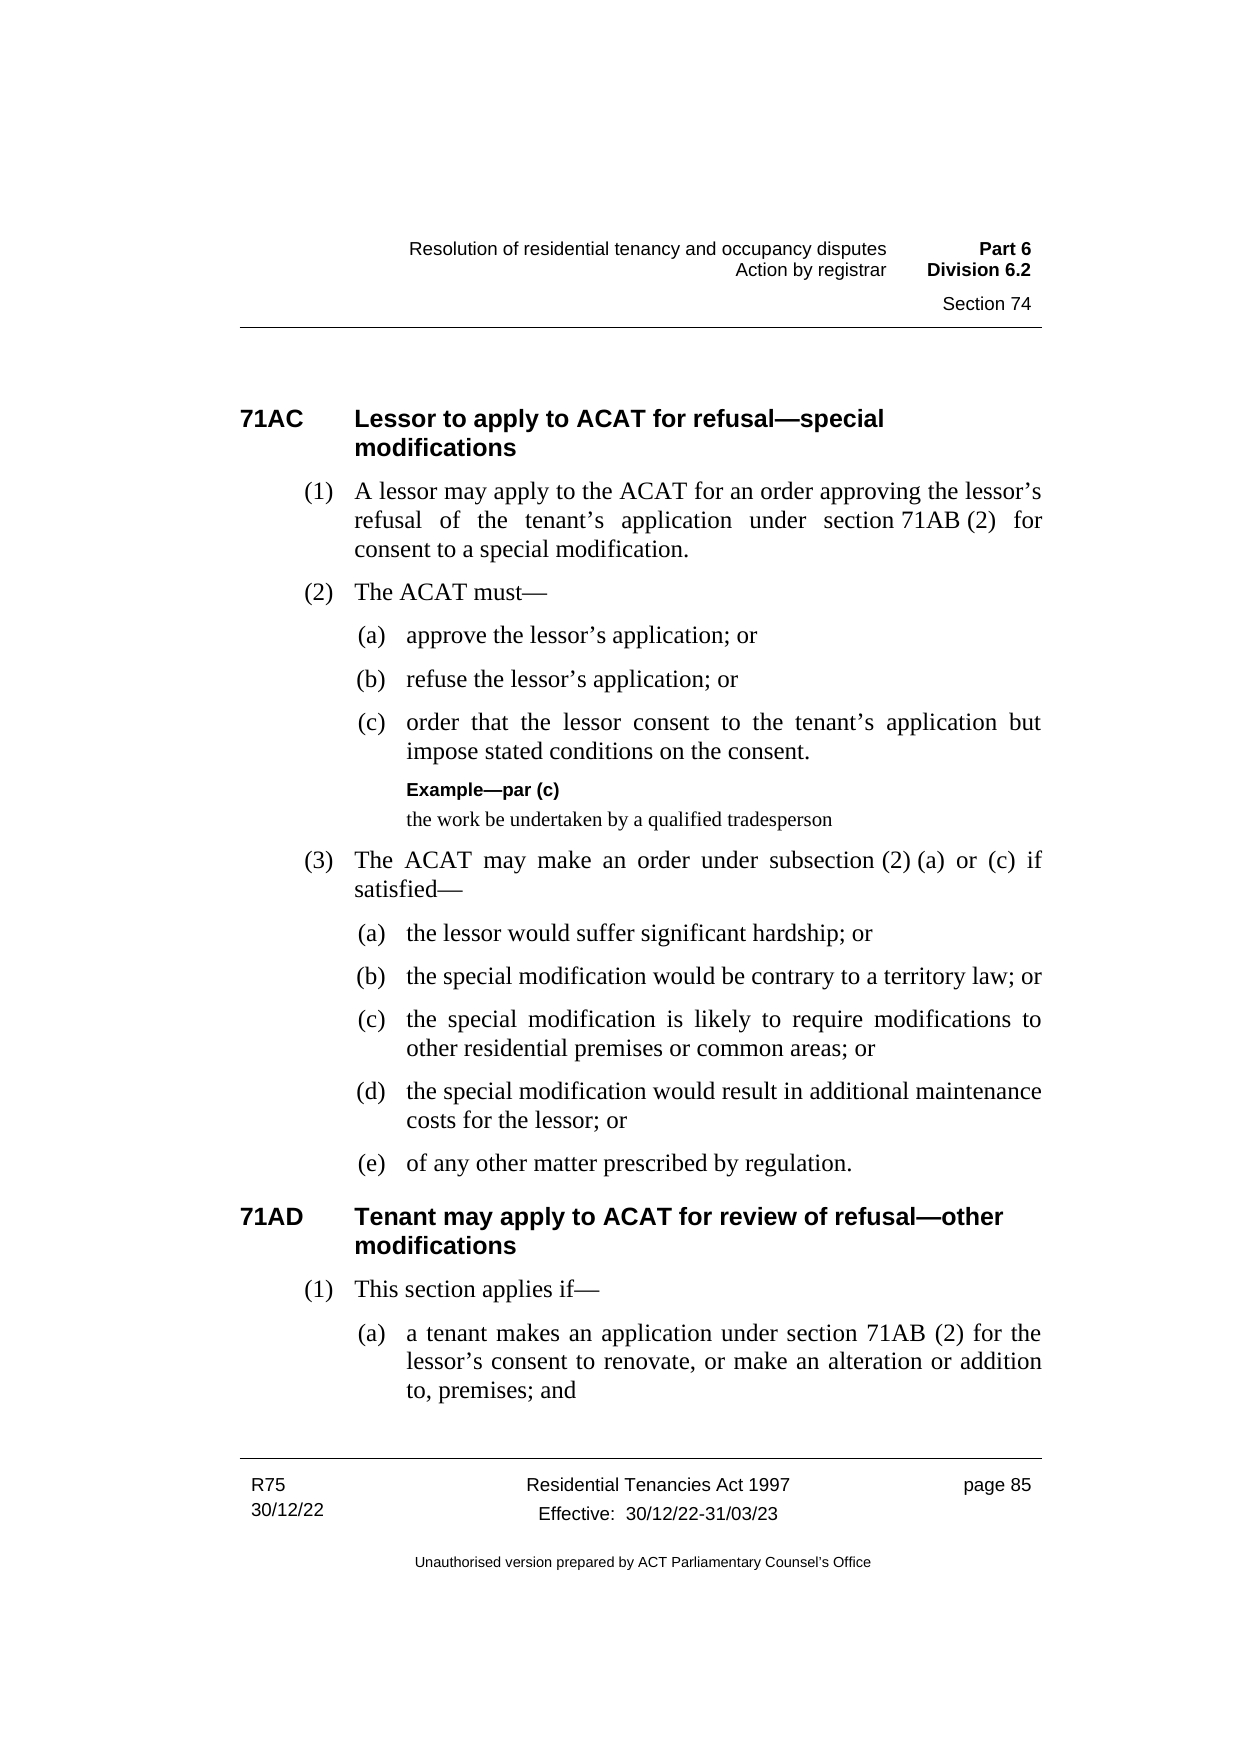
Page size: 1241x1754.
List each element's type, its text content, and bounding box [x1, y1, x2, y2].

text Example—par (c) [406, 779, 1042, 801]
text (3) The ACAT may make an order under subsection (2) (a) or (c) if satisfied— [239, 846, 1042, 903]
text (c) the special modification is likely to require modifications to other residential premises or common areas; or [239, 1004, 1042, 1062]
text (b) refuse the lessor’s application; or [239, 664, 1042, 692]
text (d) the special modification would result in additional maintenance costs for the lessor; or [239, 1076, 1042, 1134]
text (1) A lessor may apply to the ACAT for an order approving the lessor’s refusal of the tenant’s application under section 71AB (2) for consent to a special modification. [239, 476, 1042, 562]
text (a) a tenant makes an application under section 71AB (2) for the lessor’s consent to renovate, or make an alteration or addition to, premises; and [239, 1318, 1042, 1404]
text (a) approve the lessor’s application; or [239, 620, 1042, 649]
text (e) of any other matter prescribed by regulation. [239, 1148, 1042, 1177]
text the work be undertaken by a qualified tradesperson [406, 807, 1042, 831]
text (1) This section applies if— [239, 1274, 1042, 1303]
text (b) the special modification would be contrary to a territory law; or [239, 961, 1042, 990]
text 71AC Lessor to apply to ACAT for refusal—special modifications [239, 404, 1042, 462]
text (2) The ACAT must— [239, 577, 1042, 606]
text (c) order that the lessor consent to the tenant’s application but impose stated conditions on the consent. [239, 707, 1042, 764]
text 71AD Tenant may apply to ACAT for review of refusal—other modifications [239, 1202, 1042, 1260]
text (a) the lessor would suffer significant hardship; or [239, 918, 1042, 946]
